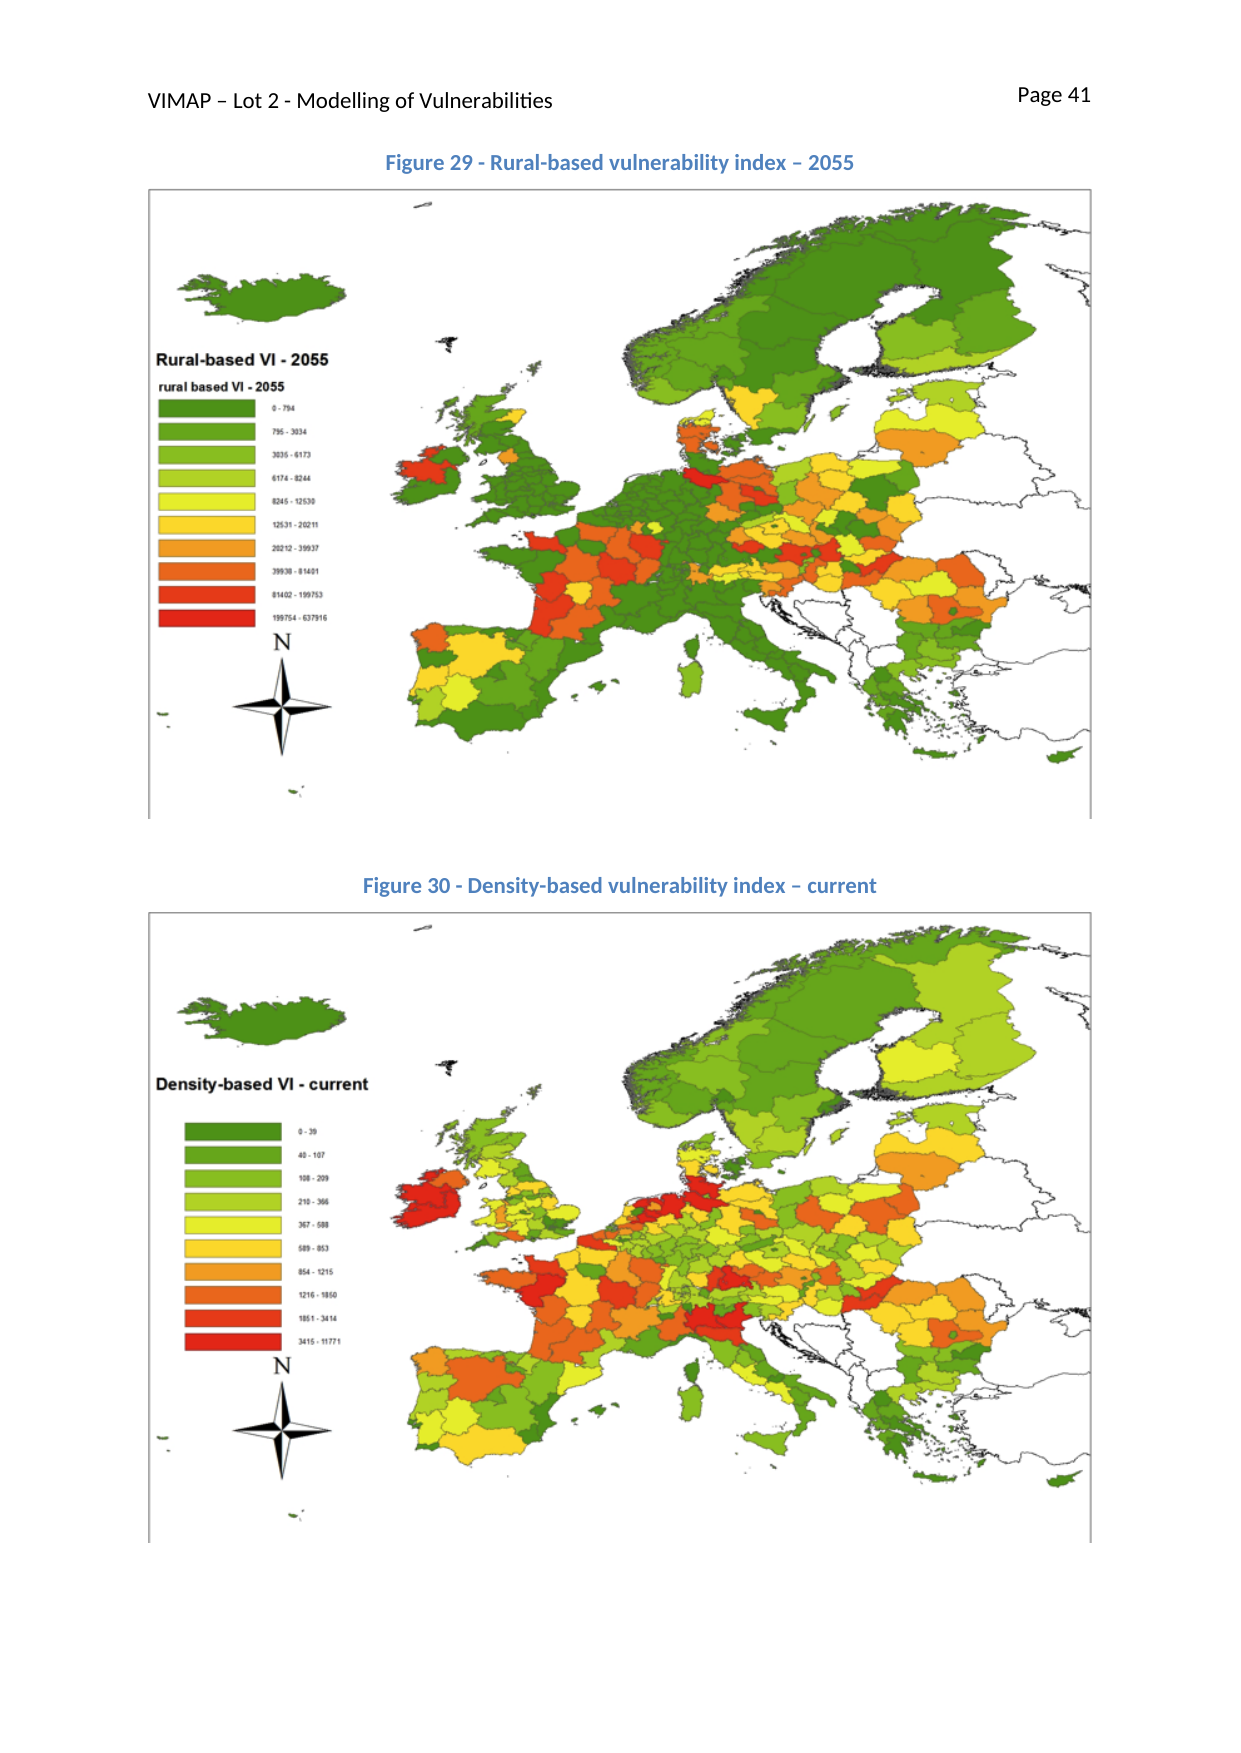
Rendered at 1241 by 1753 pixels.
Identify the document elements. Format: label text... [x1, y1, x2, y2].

picture [148, 912, 1093, 1543]
picture [148, 188, 1093, 819]
